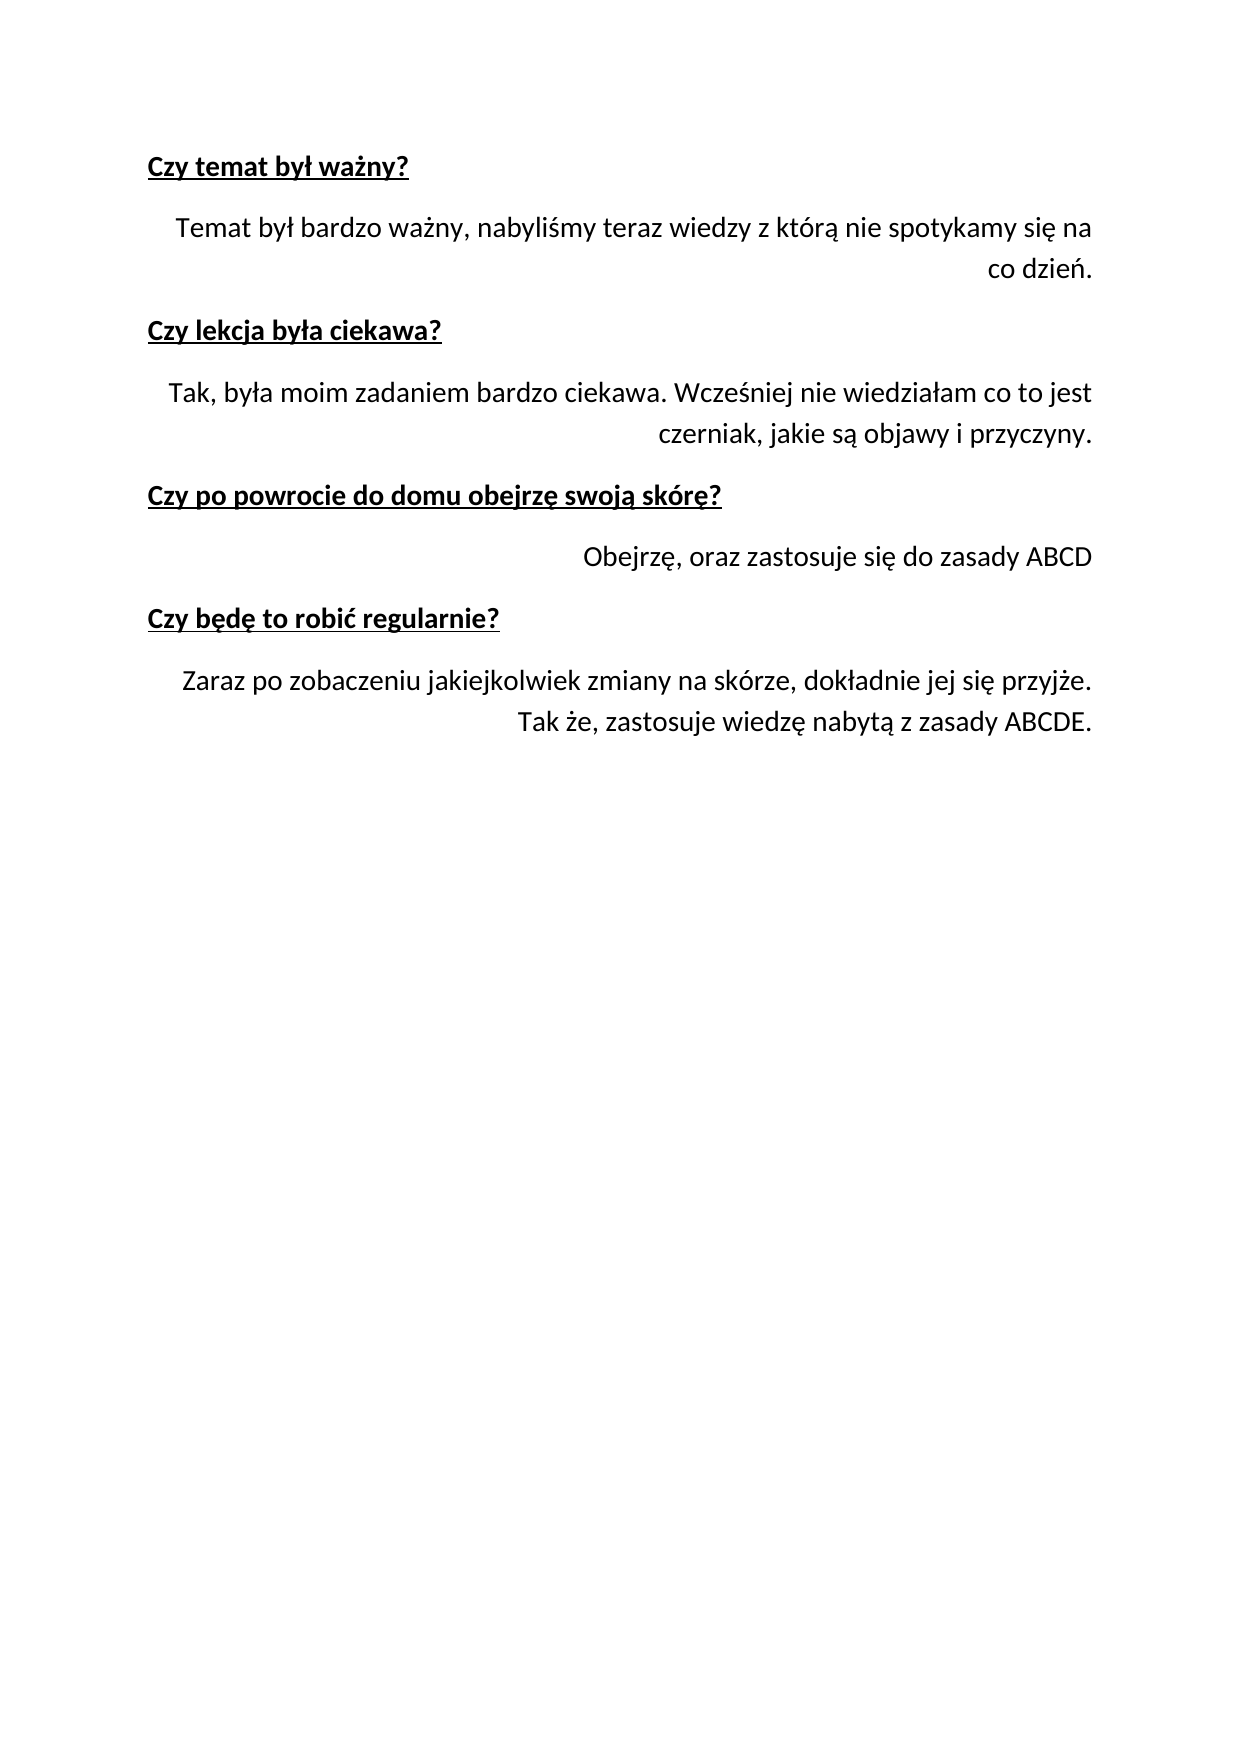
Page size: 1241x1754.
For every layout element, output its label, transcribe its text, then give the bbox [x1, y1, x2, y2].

text Tak, była moim zadaniem bardzo ciekawa. Wcześniej nie wiedziałam co to jest czerniak, jakie są objawy i przyczyny. [148, 374, 1093, 450]
text Zaraz po zobaczeniu jakiejkolwiek zmiany na skórze, dokładnie jej się przyjże. Tak że, zastosuje wiedzę nabytą z zasady ABCDE. [148, 662, 1093, 738]
text Czy temat był ważny? [148, 148, 1093, 183]
text Czy będę to robić regularnie? [148, 600, 1093, 636]
text Czy lekcja była ciekawa? [148, 312, 1093, 348]
text Temat był bardzo ważny, nabyliśmy teraz wiedzy z którą nie spotykamy się na co dzień. [148, 209, 1093, 286]
text Czy po powrocie do domu obejrzę swoją skórę? [148, 477, 1093, 512]
text Obejrzę, oraz zastosuje się do zasady ABCD [148, 538, 1093, 574]
